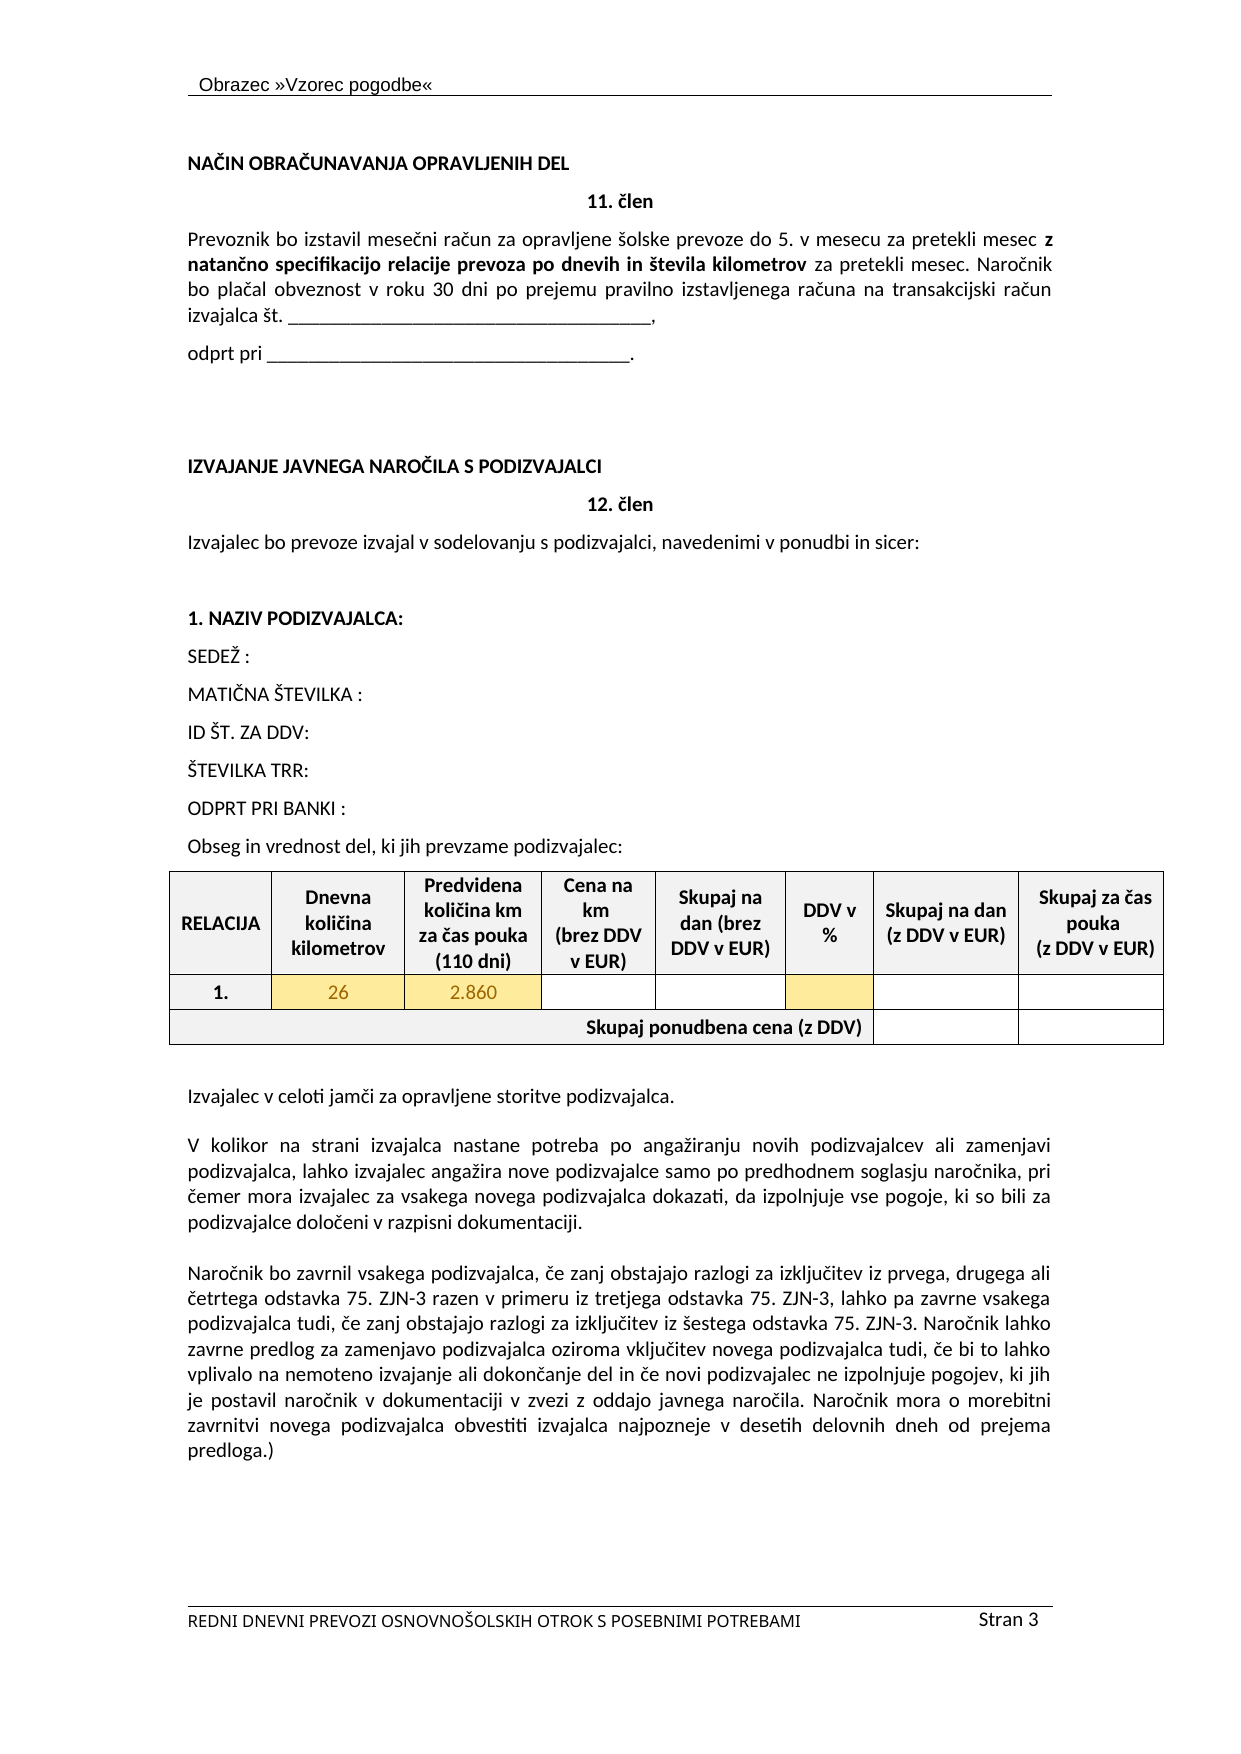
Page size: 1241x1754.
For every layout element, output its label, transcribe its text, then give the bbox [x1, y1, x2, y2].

table_cell 26 [272, 975, 404, 1009]
text MATIČNA ŠTEVILKA : [187, 681, 1053, 707]
text SEDEŽ : [187, 643, 1053, 669]
table_cell 2.860 [405, 975, 541, 1009]
table_header Skupaj na dan (z DDV v EUR) [874, 872, 1018, 973]
text 1. NAZIV PODIZVAJALCA: [187, 605, 1053, 631]
text Prevoznik bo izstavil mesečni račun za opravljene šolske prevoze do 5. v mesecu za pretekli mesec z natančno specifikacijo relacije prevoza po dnevih in števila kilometrov za pretekli mesec. Naročnik bo plačal obveznost v roku 30 dni po prejemu pravilno izstavljenega računa na transakcijski račun izvajalca št. ___________________________________, [187, 226, 1053, 327]
table_cell [874, 975, 1018, 1009]
text ID ŠT. ZA DDV: [187, 719, 1053, 744]
table_header Skupaj za čas pouka (z DDV v EUR) [1019, 872, 1163, 973]
text ŠTEVILKA TRR: [187, 757, 1053, 782]
text Obseg in vrednost del, ki jih prevzame podizvajalec: [187, 833, 1053, 858]
table_cell [542, 975, 655, 1009]
table_header Cena na km (brez DDV v EUR) [542, 872, 655, 973]
table_cell [786, 975, 873, 1009]
table_cell [1019, 975, 1163, 1009]
table_header Skupaj na dan (brez DDV v EUR) [656, 872, 785, 973]
text ODPRT PRI BANKI : [187, 795, 1053, 820]
table_cell [1019, 1010, 1163, 1044]
table_cell Skupaj ponudbena cena (z DDV) [170, 1010, 873, 1044]
table_header DDV v % [786, 872, 873, 973]
text NAČIN OBRAČUNAVANJA OPRAVLJENIH DEL [187, 150, 1053, 175]
text 1. člen [187, 492, 1053, 517]
table_header Dnevna količina kilometrov [272, 872, 404, 973]
text Izvajalec bo prevoze izvajal v sodelovanju s podizvajalci, navedenimi v ponudbi in sicer: [187, 529, 1053, 555]
text odprt pri ___________________________________. [187, 340, 1053, 365]
table_header Predvidena količina km za čas pouka (110 dni) [405, 872, 541, 973]
table_cell 1. [170, 975, 271, 1009]
table_header RELACIJA [170, 872, 271, 973]
table_cell [656, 975, 785, 1009]
text 1. člen [187, 188, 1053, 213]
text IZVAJANJE JAVNEGA NAROČILA S PODIZVAJALCI [187, 454, 1053, 479]
table_cell [874, 1010, 1018, 1044]
